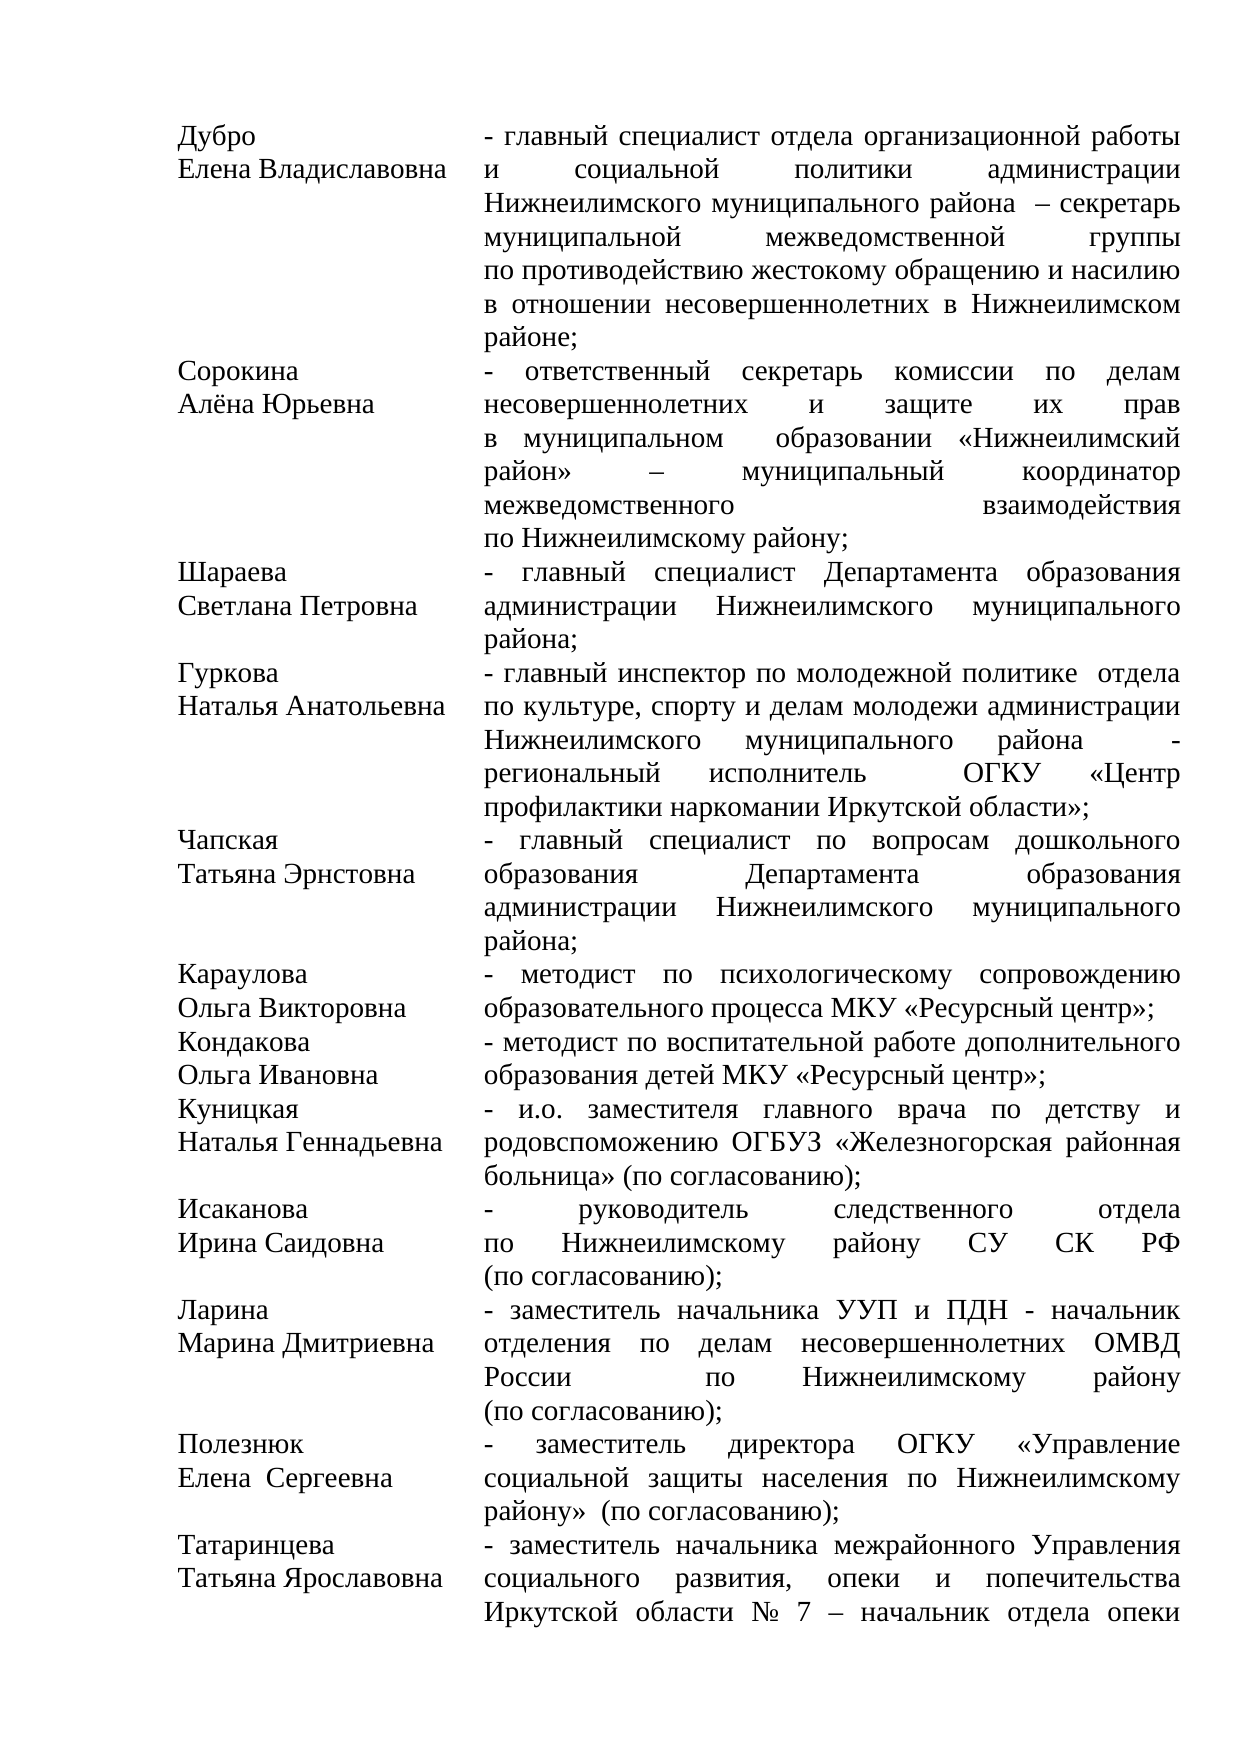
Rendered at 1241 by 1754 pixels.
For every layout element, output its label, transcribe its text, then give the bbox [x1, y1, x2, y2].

table_cell Шараева Светлана Петровна [166, 554, 472, 655]
table_cell - главный специалист Департамента образования администрации Нижнеилимского муниципального района; [473, 554, 1192, 655]
table_cell - методист по психологическому сопровождению образовательного процесса МКУ «Ресурсный центр»; [473, 957, 1192, 1024]
table_cell - заместитель начальника УУП и ПДН - начальник отделения по делам несовершеннолетних ОМВД России по Нижнеилимскому району (по согласованию); [473, 1292, 1192, 1426]
table_cell Караулова Ольга Викторовна [166, 957, 472, 1024]
table_cell - главный инспектор по молодежной политике отдела по культуре, спорту и делам молодежи администрации Нижнеилимского муниципального района - региональный исполнитель ОГКУ «Центр профилактики наркомании Иркутской области»; [473, 655, 1192, 822]
table_cell Полезнюк Елена Сергеевна [166, 1426, 472, 1527]
table_cell - ответственный секретарь комиссии по делам несовершеннолетних и защите их прав в муниципальном образовании «Нижнеилимский район» – муниципальный координатор межведомственного взаимодействия по Нижнеилимскому району; [473, 353, 1192, 554]
table_cell Гуркова Наталья Анатольевна [166, 655, 472, 822]
table_cell - руководитель следственного отдела по Нижнеилимскому району СУ СК РФ (по согласованию); [473, 1191, 1192, 1292]
table_cell Сорокина Алёна Юрьевна [166, 353, 472, 554]
table_cell - главный специалист отдела организационной работы и социальной политики администрации Нижнеилимского муниципального района – секретарь муниципальной межведомственной группы по противодействию жестокому обращению и насилию в отношении несовершеннолетних в Нижнеилимском районе; [473, 118, 1192, 353]
table_cell - методист по воспитательной работе дополнительного образования детей МКУ «Ресурсный центр»; [473, 1024, 1192, 1091]
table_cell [166, 1527, 472, 1627]
table_cell Куницкая Наталья Геннадьевна [166, 1091, 472, 1191]
table_cell - заместитель директора ОГКУ «Управление социальной защиты населения по Нижнеилимскому району» (по согласованию); [473, 1426, 1192, 1527]
table_cell Дубро Елена Владиславовна [166, 118, 472, 353]
table_cell - и.о. заместителя главного врача по детству и родовспоможению ОГБУЗ «Железногорская районная больница» (по согласованию); [473, 1091, 1192, 1191]
table_cell - главный специалист по вопросам дошкольного образования Департамента образования администрации Нижнеилимского муниципального района; [473, 823, 1192, 957]
table_cell Исаканова Ирина Саидовна [166, 1191, 472, 1292]
table_cell Чапская Татьяна Эрнстовна [166, 823, 472, 957]
table_cell Кондакова Ольга Ивановна [166, 1024, 472, 1091]
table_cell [473, 1527, 1192, 1627]
table_cell Ларина Марина Дмитриевна [166, 1292, 472, 1426]
